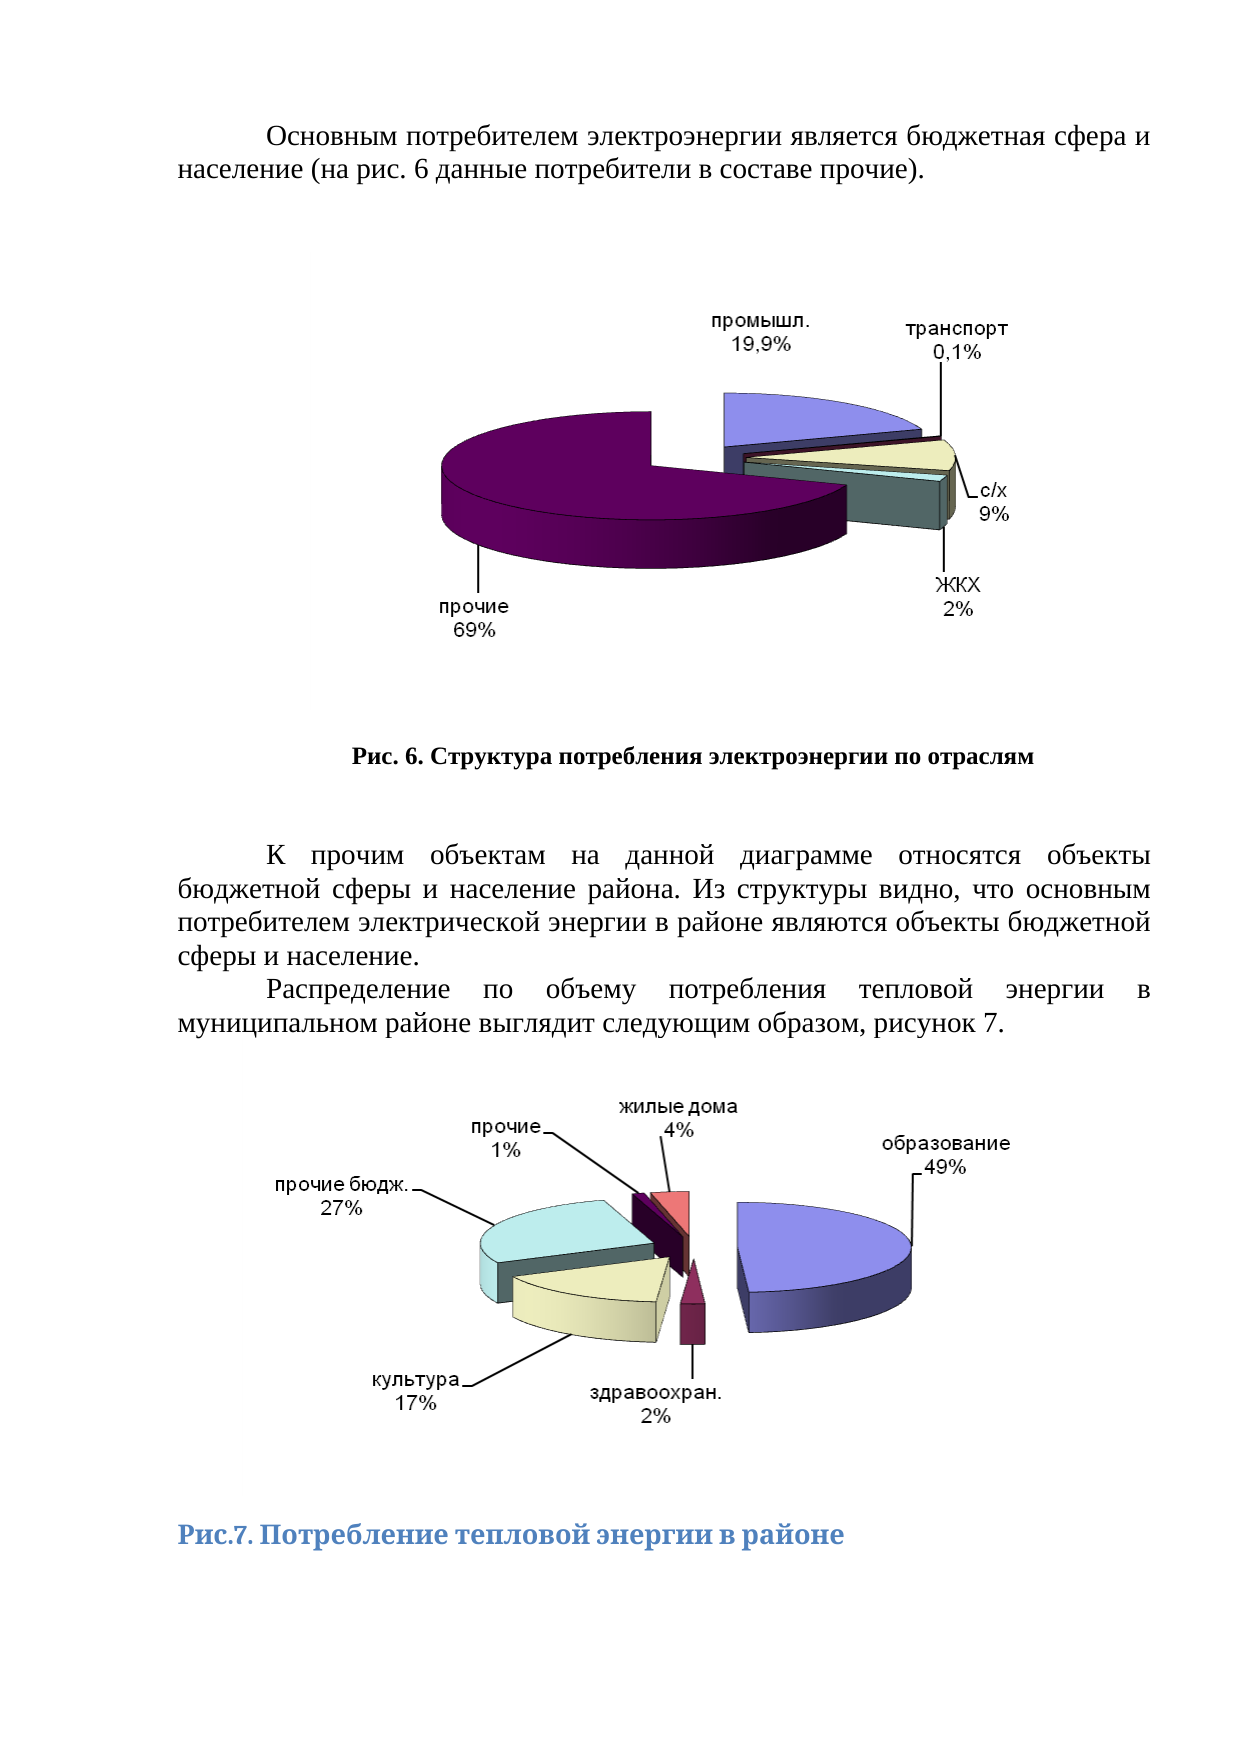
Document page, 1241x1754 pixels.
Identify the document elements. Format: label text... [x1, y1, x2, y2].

picture [241, 1038, 1145, 1496]
text Распределение по объему потребления тепловой энергии в муниципальном районе выглядит следующим образом, рисунок 7. [177, 971, 1152, 1038]
text Рис. 6. Структура потребления электроэнергии по отраслям [177, 741, 1152, 770]
text К прочим объектам на данной диаграмме относятся объекты бюджетной сферы и население района. Из структуры видно, что основным потребителем электрической энергии в районе являются объекты бюджетной сферы и население. [177, 837, 1152, 971]
text Основным потребителем электроэнергии является бюджетная сфера и население (на рис. 6 данные потребители в составе прочие). [177, 118, 1152, 185]
subtitle Рис.7. Потребление тепловой энергии в районе [177, 1520, 1152, 1551]
picture [309, 252, 1077, 710]
